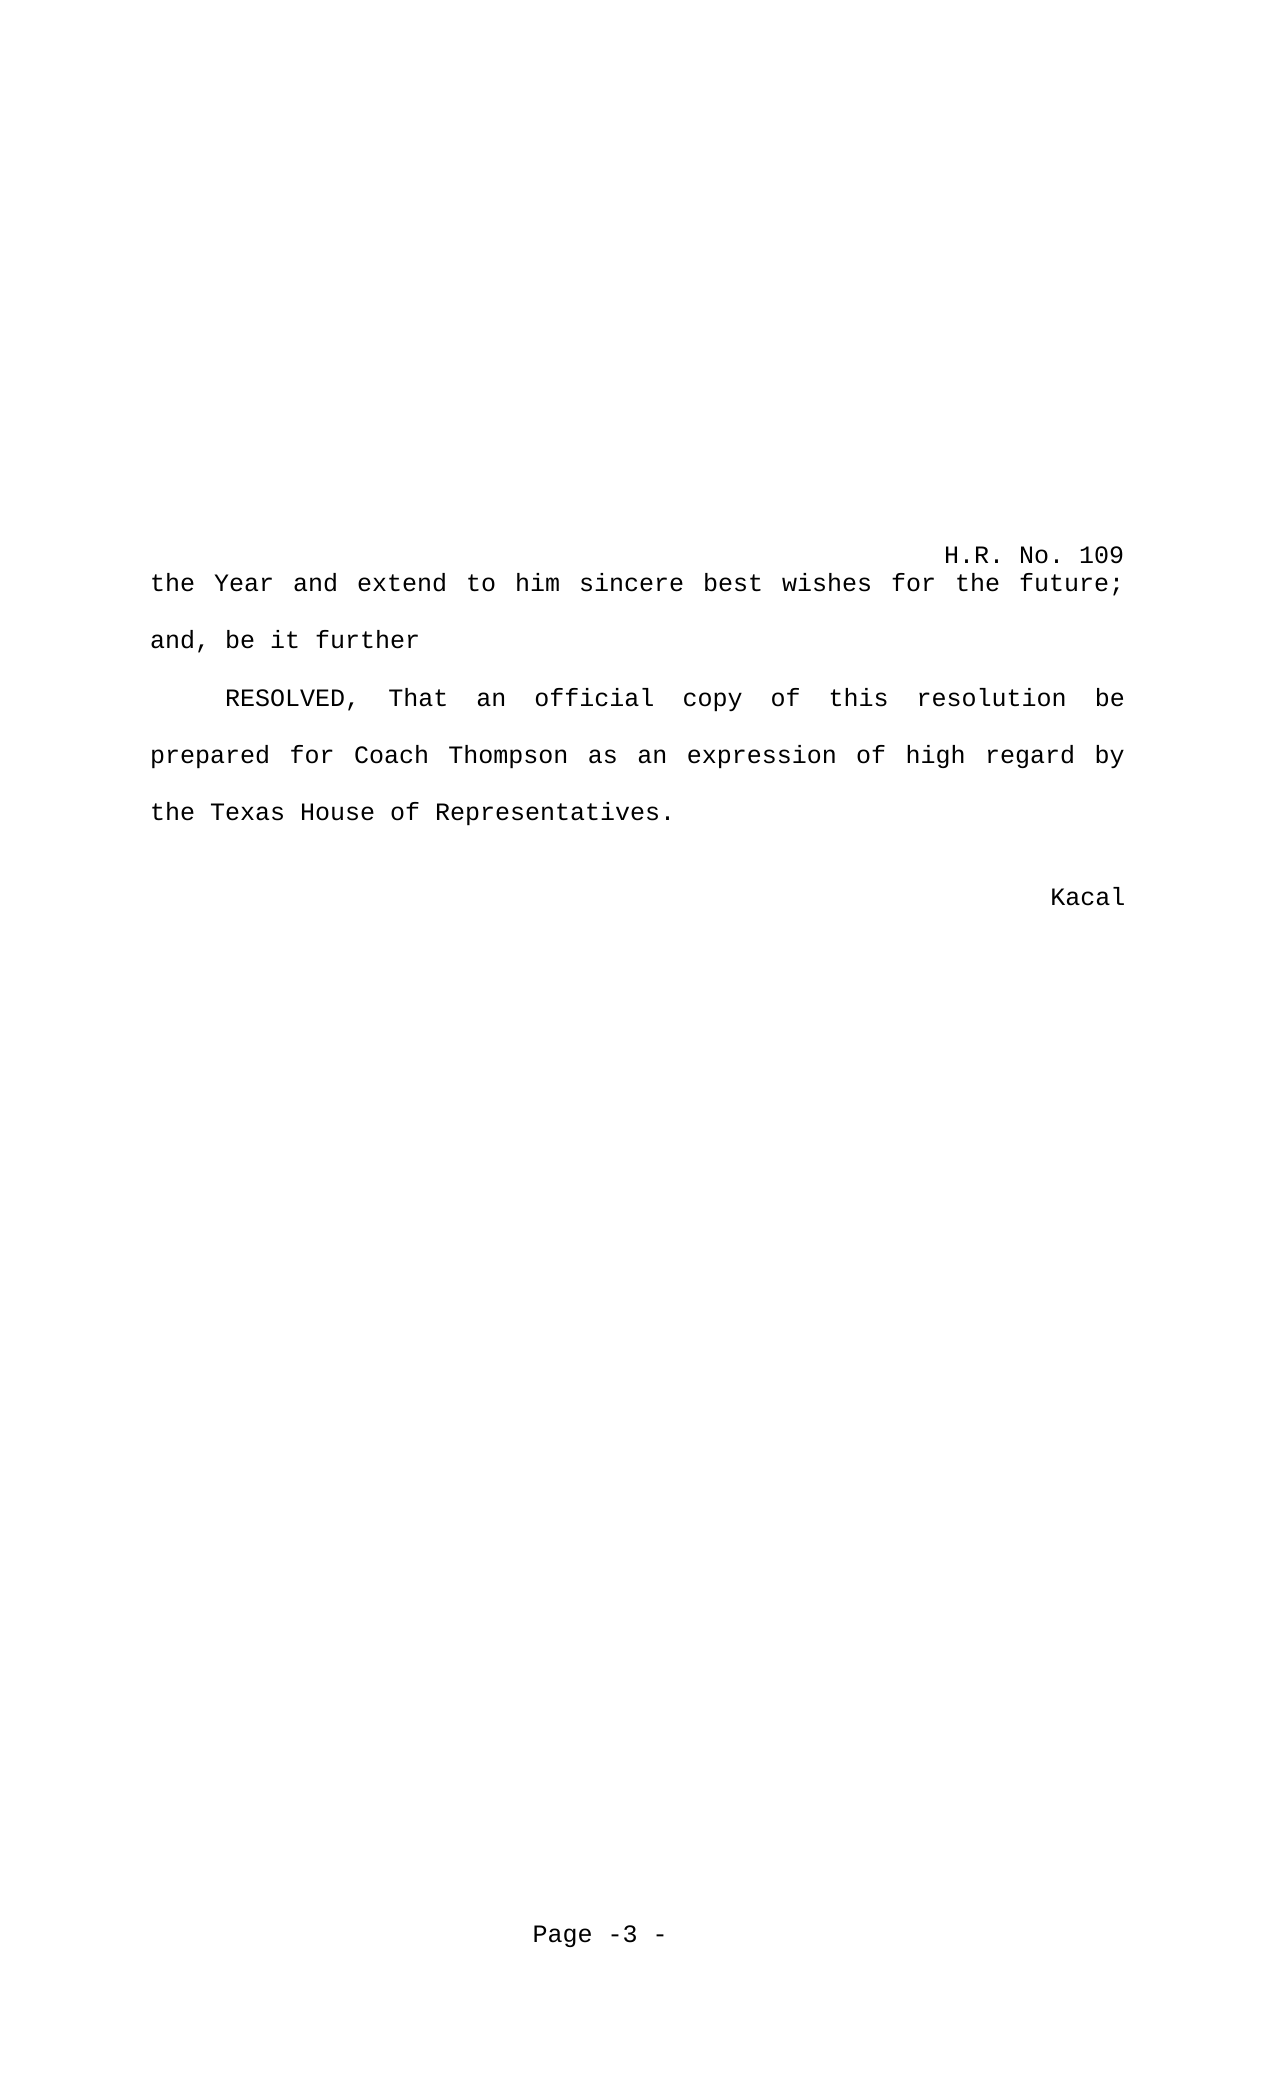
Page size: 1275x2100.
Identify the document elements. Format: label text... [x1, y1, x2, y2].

text RESOLVED, That an official copy of this resolution be prepared for Coach Thompson as an expression of high regard by the Texas House of Representatives. [150, 685, 1125, 828]
text Kacal [150, 885, 1125, 913]
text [150, 571, 1125, 656]
